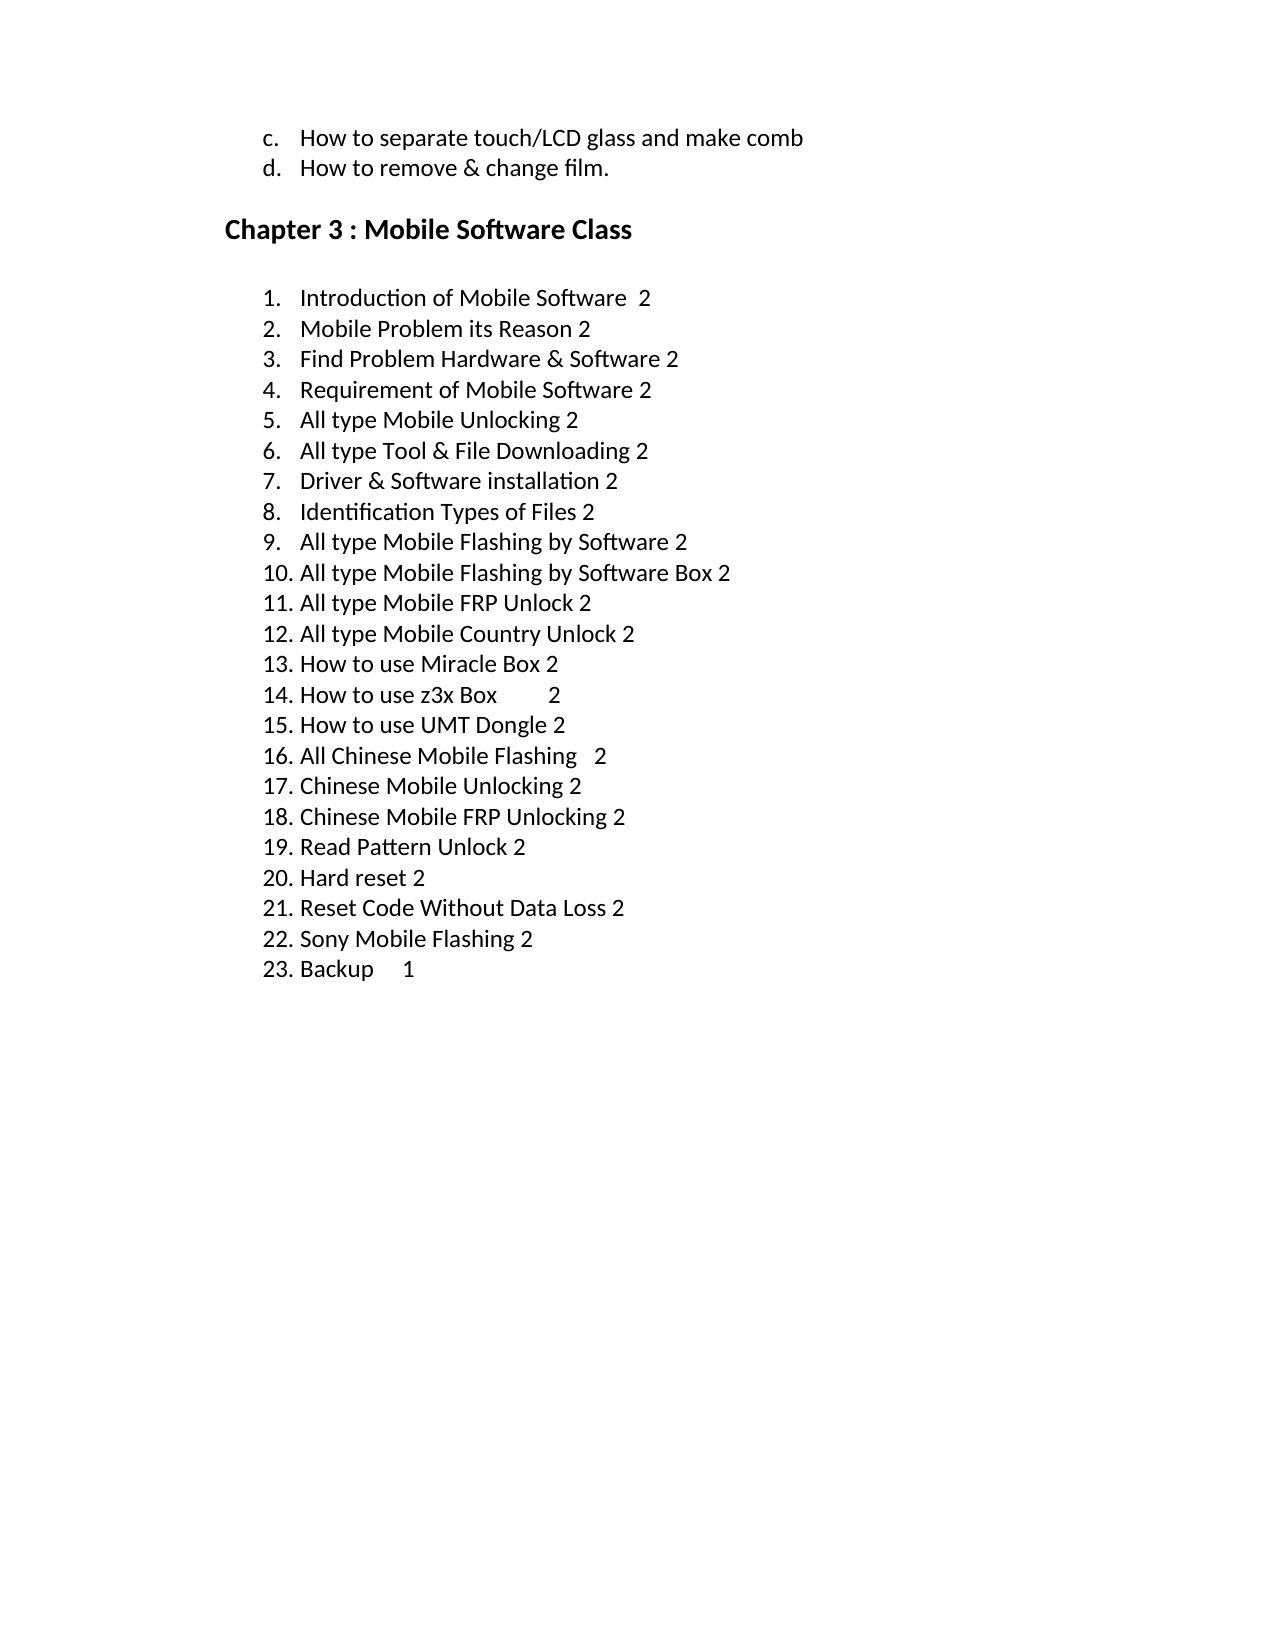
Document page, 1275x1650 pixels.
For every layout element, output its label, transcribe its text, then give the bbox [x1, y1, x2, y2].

list How to use Miracle Box 2 [262, 648, 1181, 679]
list Chapter 3 : Mobile Software Class [225, 211, 1181, 247]
list Backup 1 [262, 954, 1181, 984]
list All type Mobile FRP Unlock 2 [262, 587, 1181, 618]
list Find Problem Hardware & Software 2 [262, 343, 1181, 374]
list All Chinese Mobile Flashing 2 [262, 740, 1181, 771]
list Driver & Software installation 2 [262, 465, 1181, 496]
list Reset Code Without Data Loss 2 [262, 893, 1181, 923]
list All type Mobile Flashing by Software Box 2 [262, 557, 1181, 587]
list How to separate touch/LCD glass and make comb [262, 122, 1181, 152]
list Requirement of Mobile Software 2 [262, 374, 1181, 404]
list Identification Types of Files 2 [262, 496, 1181, 526]
list Mobile Problem its Reason 2 [262, 313, 1181, 343]
list Chinese Mobile Unlocking 2 [262, 771, 1181, 801]
list Introduction of Mobile Software 2 [262, 282, 1181, 313]
list Read Pattern Unlock 2 [262, 832, 1181, 862]
list Chinese Mobile FRP Unlocking 2 [262, 801, 1181, 832]
list All type Tool & File Downloading 2 [262, 435, 1181, 465]
list All type Mobile Country Unlock 2 [262, 618, 1181, 648]
list How to remove & change film. [262, 152, 1181, 183]
list All type Mobile Flashing by Software 2 [262, 526, 1181, 557]
list How to use UMT Dongle 2 [262, 709, 1181, 740]
list All type Mobile Unlocking 2 [262, 404, 1181, 435]
list How to use z3x Box 2 [262, 679, 1181, 709]
list Sony Mobile Flashing 2 [262, 923, 1181, 954]
list Hard reset 2 [262, 862, 1181, 893]
